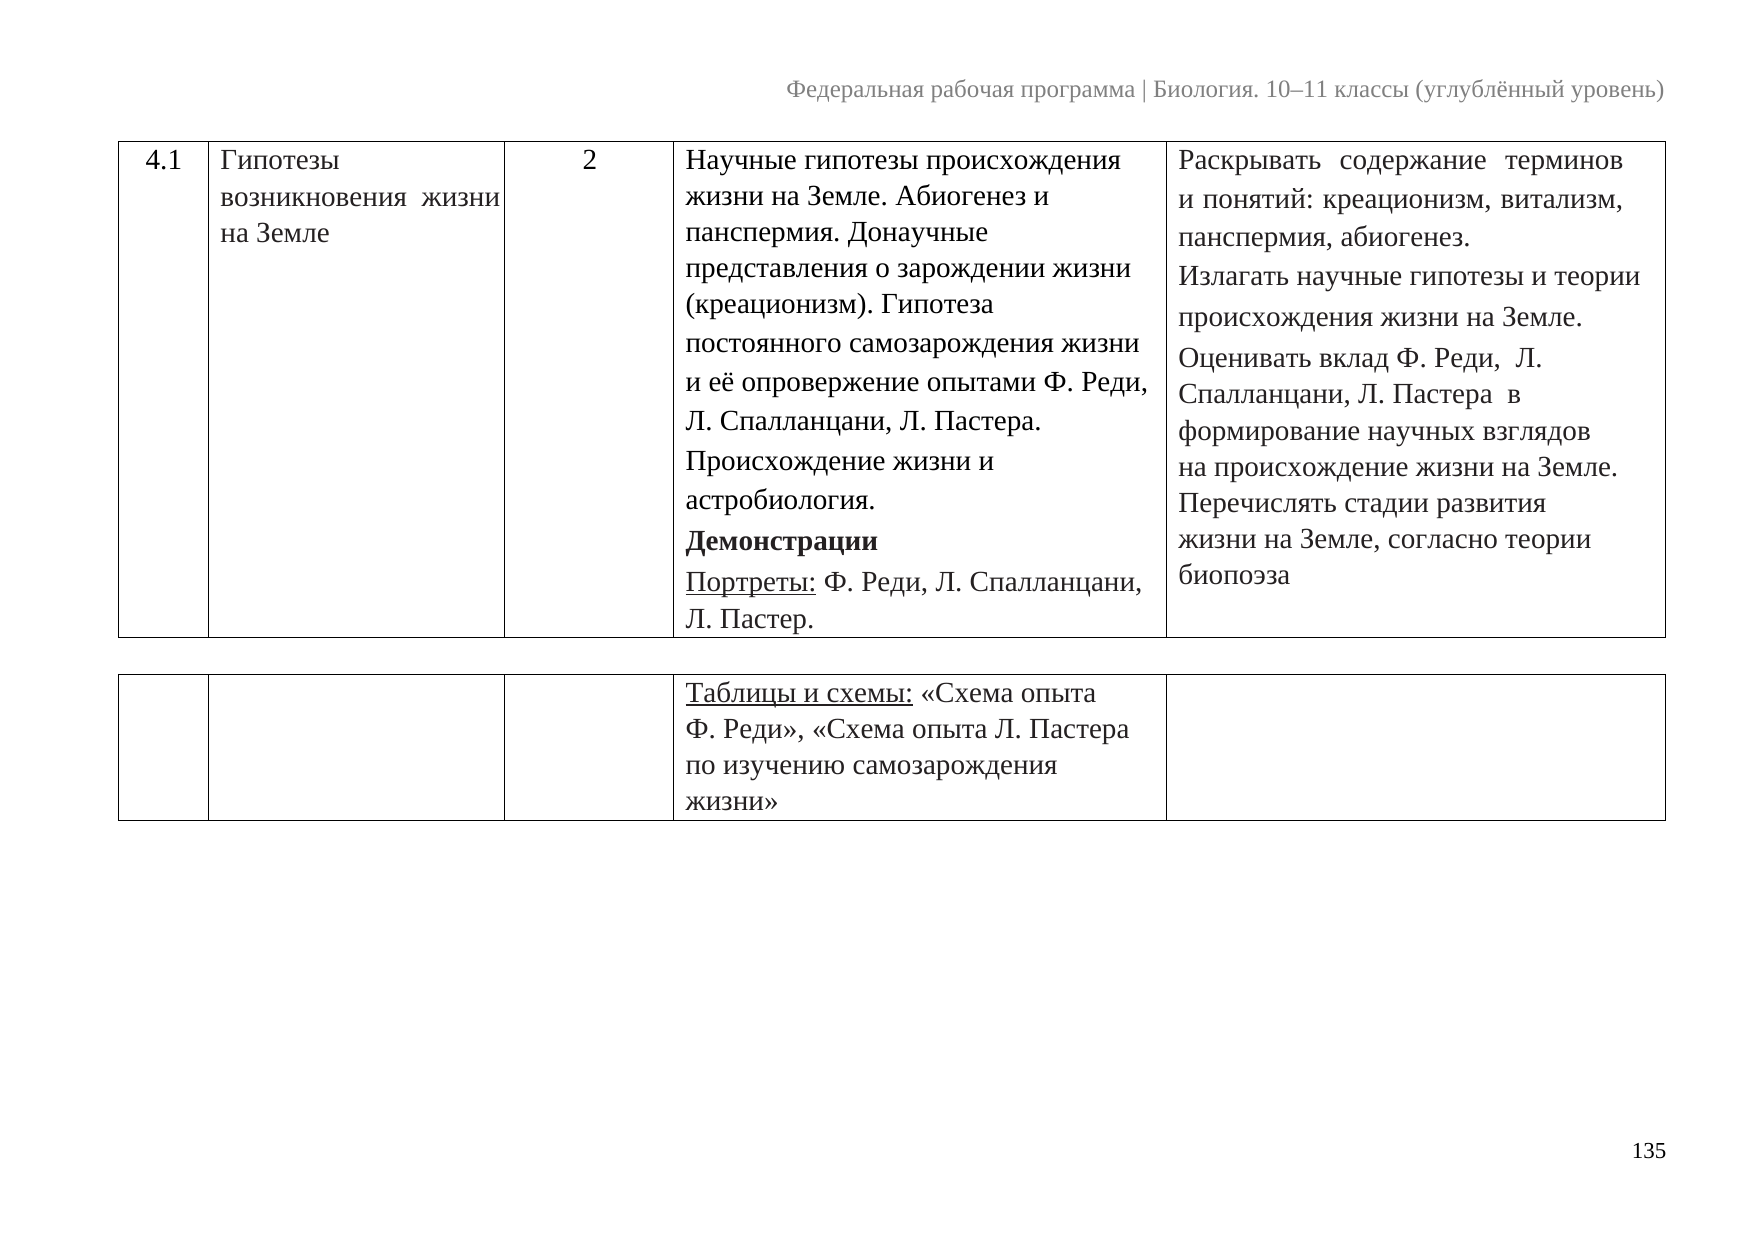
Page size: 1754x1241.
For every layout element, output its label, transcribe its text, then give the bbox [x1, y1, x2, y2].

table_header [505, 675, 673, 820]
table_header Таблицы и схемы: «Схема опыта Ф. Реди», «Схема опыта Л. Пастера по изучению самозарождения жизни» [674, 675, 1166, 820]
table_header [119, 675, 208, 820]
table_header [209, 675, 504, 820]
table_header [1167, 675, 1665, 820]
table_cell Гипотезы возникновения жизни на Земле [209, 142, 504, 637]
table_cell Раскрывать содержание терминов и понятий: креационизм, витализм, панспермия, абиогенез. Излагать научные гипотезы и теории происхождения жизни на Земле. Оценивать вклад Ф. Реди, Л. Спалланцани, Л. Пастера в формирование научных взглядов на происхождение жизни на Земле. Перечислять стадии развития жизни на Земле, согласно теории биопоэза [1167, 142, 1665, 637]
table_cell 4.1 [119, 142, 208, 637]
table_cell 2 [505, 142, 673, 637]
table_cell Научные гипотезы происхождения жизни на Земле. Абиогенез и панспермия. Донаучные представления о зарождении жизни (креационизм). Гипотеза постоянного самозарождения жизни и её опровержение опытами Ф. Реди, Л. Спалланцани, Л. Пастера. Происхождение жизни и астробиология. Демонстрации Портреты: Ф. Реди, Л. Спалланцани, Л. Пастер. [674, 142, 1166, 637]
